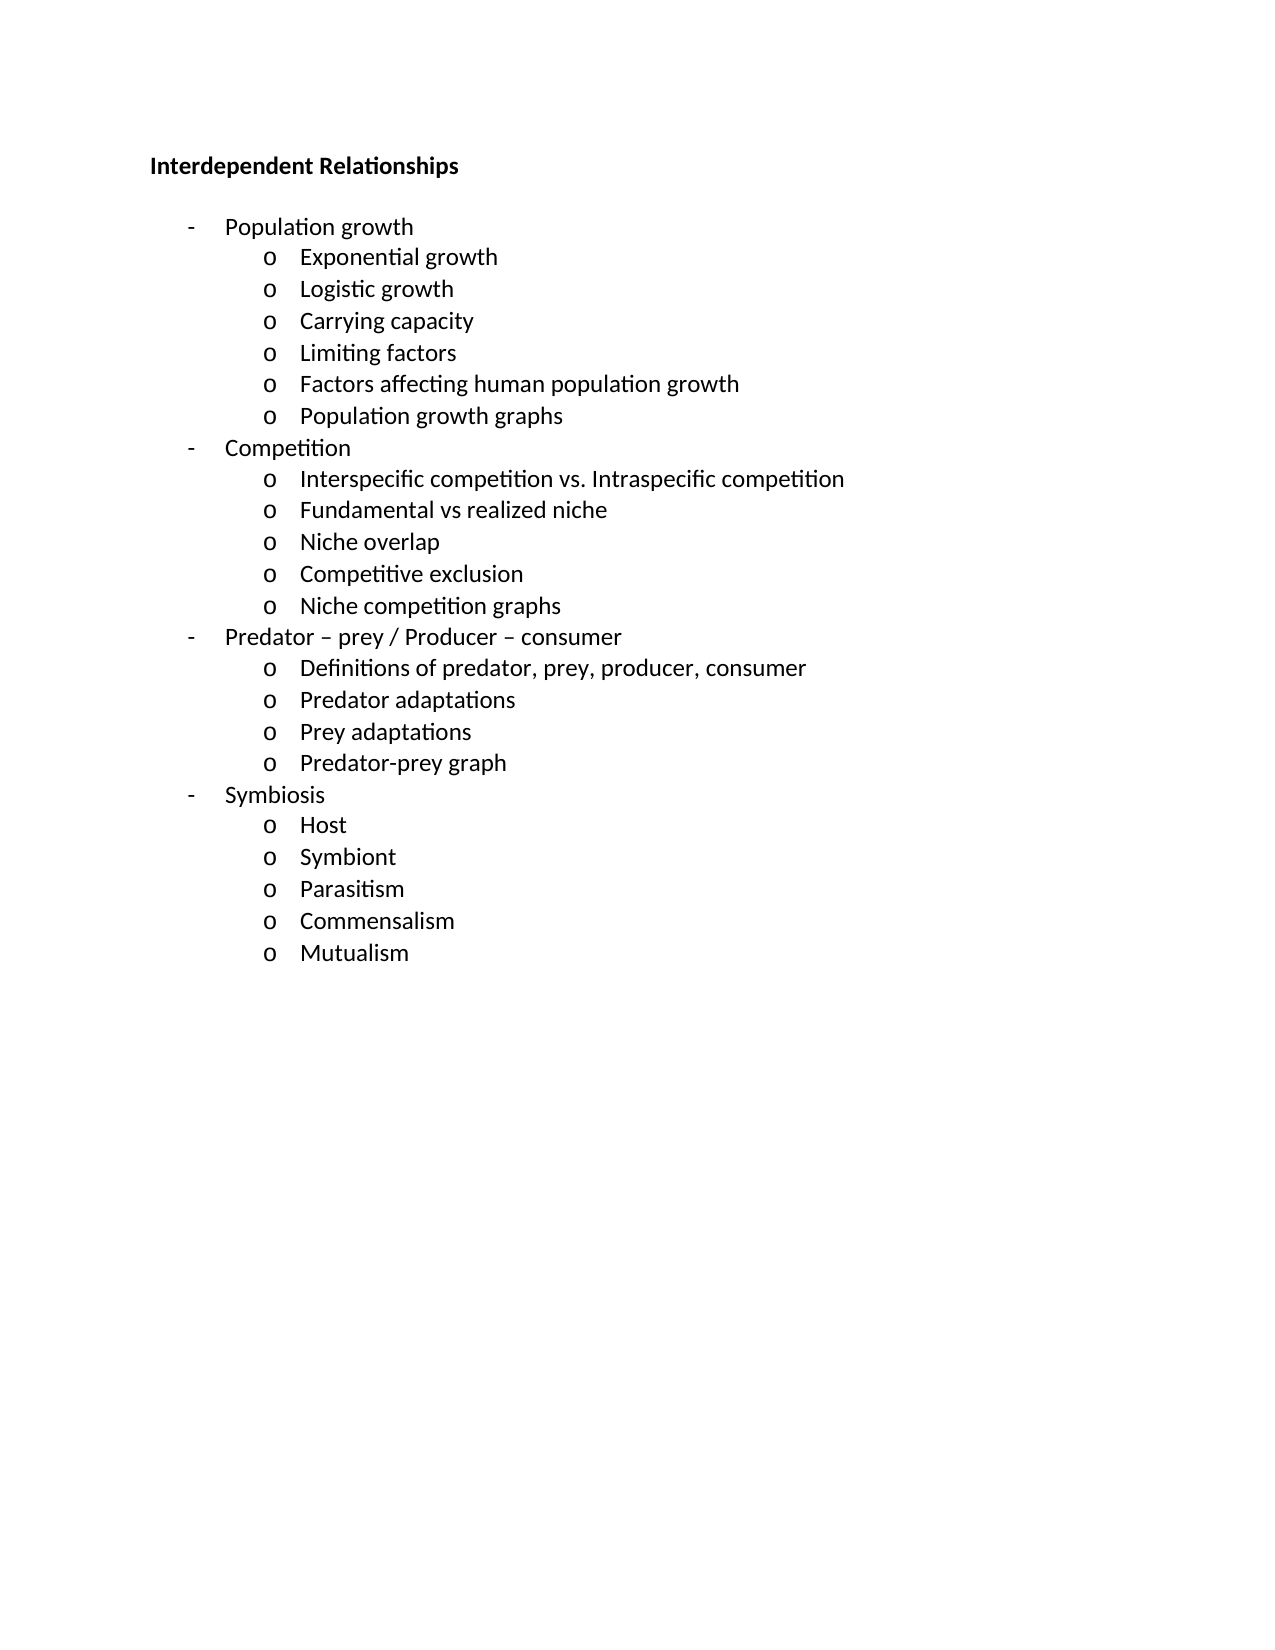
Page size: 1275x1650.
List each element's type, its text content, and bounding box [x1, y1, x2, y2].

list Interspecific competition vs. Intraspecific competition [262, 463, 1125, 494]
list Exponential growth [262, 242, 1125, 273]
list Niche overlap [262, 526, 1125, 558]
list Competition [187, 432, 1125, 463]
list Mutualism [262, 937, 1125, 968]
list Fundamental vs realized niche [262, 494, 1125, 526]
list Population growth [187, 211, 1125, 242]
list Competitive exclusion [262, 558, 1125, 590]
list Definitions of predator, prey, producer, consumer [262, 652, 1125, 684]
text Interdependent Relationships [150, 150, 1125, 181]
list Symbiosis [187, 779, 1125, 810]
list Prey adaptations [262, 716, 1125, 747]
list Predator adaptations [262, 684, 1125, 716]
list Parasitism [262, 873, 1125, 905]
list Commensalism [262, 905, 1125, 937]
list Carrying capacity [262, 305, 1125, 337]
list Predator-prey graph [262, 747, 1125, 779]
list Logistic growth [262, 273, 1125, 305]
list Limiting factors [262, 337, 1125, 369]
list Niche competition graphs [262, 590, 1125, 622]
list Symbiont [262, 841, 1125, 873]
list Predator – prey / Producer – consumer [187, 622, 1125, 652]
list Population growth graphs [262, 400, 1125, 432]
list Factors affecting human population growth [262, 369, 1125, 400]
list Host [262, 810, 1125, 841]
